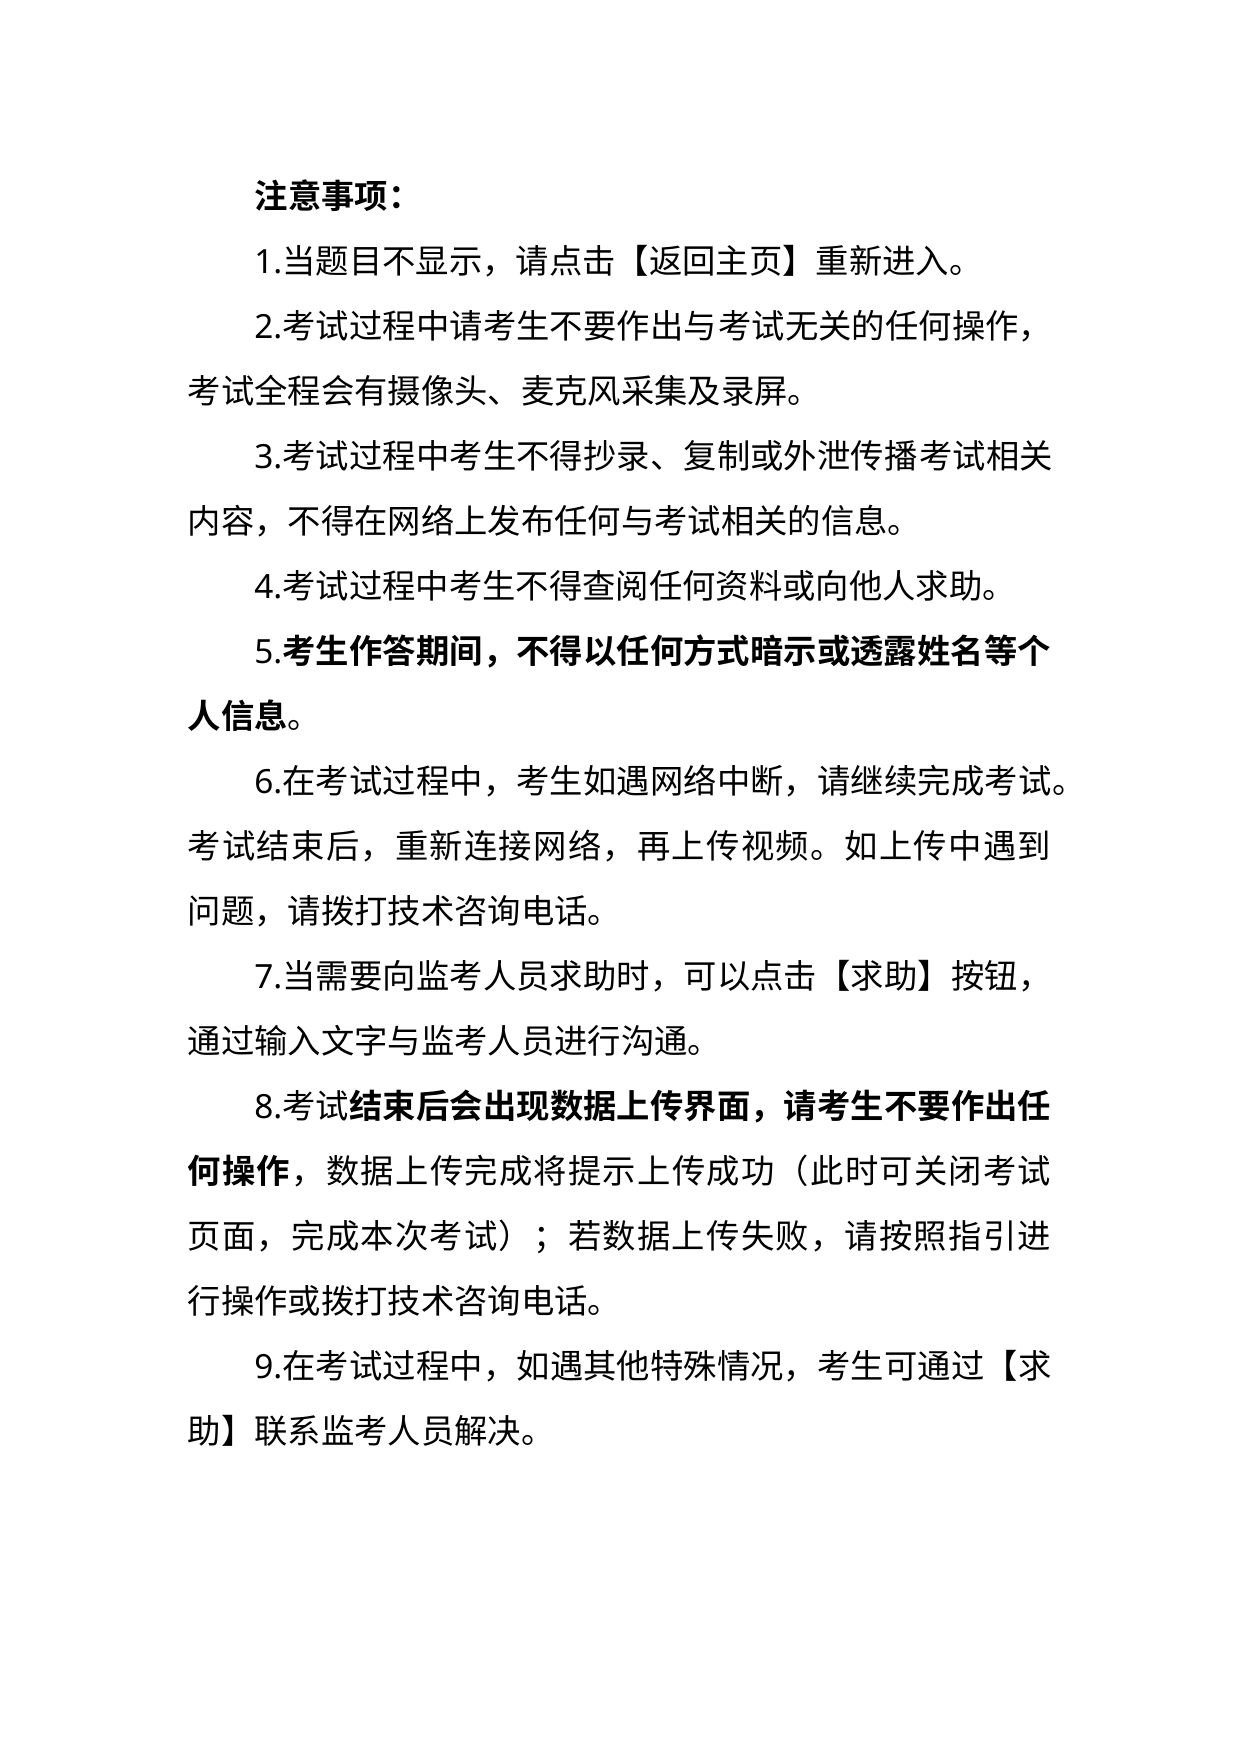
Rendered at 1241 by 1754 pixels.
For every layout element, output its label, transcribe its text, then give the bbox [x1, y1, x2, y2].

text 8.考试结束后会出现数据上传界面，请考生不要作出任何操作，数据上传完成将提示上传成功（此时可关闭考试页面，完成本次考试）；若数据上传失败，请按照指引进行操作或拨打技术咨询电话。 [187, 1072, 1053, 1332]
text 4.考试过程中考生不得查阅任何资料或向他人求助。 [187, 552, 1053, 617]
text 7.当需要向监考人员求助时，可以点击【求助】按钮，通过输入文字与监考人员进行沟通。 [187, 942, 1053, 1072]
text 3.考试过程中考生不得抄录、复制或外泄传播考试相关内容，不得在网络上发布任何与考试相关的信息。 [187, 422, 1053, 552]
text 2.考试过程中请考生不要作出与考试无关的任何操作，考试全程会有摄像头、麦克风采集及录屏。 [187, 292, 1053, 422]
text 注意事项： [187, 162, 1053, 227]
text 5.考生作答期间，不得以任何方式暗示或透露姓名等个人信息。 [187, 617, 1053, 747]
text 9.在考试过程中，如遇其他特殊情况，考生可通过【求助】联系监考人员解决。 [187, 1332, 1053, 1462]
text 6.在考试过程中，考生如遇网络中断，请继续完成考试。考试结束后，重新连接网络，再上传视频。如上传中遇到问题，请拨打技术咨询电话。 [187, 747, 1053, 942]
text 1.当题目不显示，请点击【返回主页】重新进入。 [187, 227, 1053, 292]
